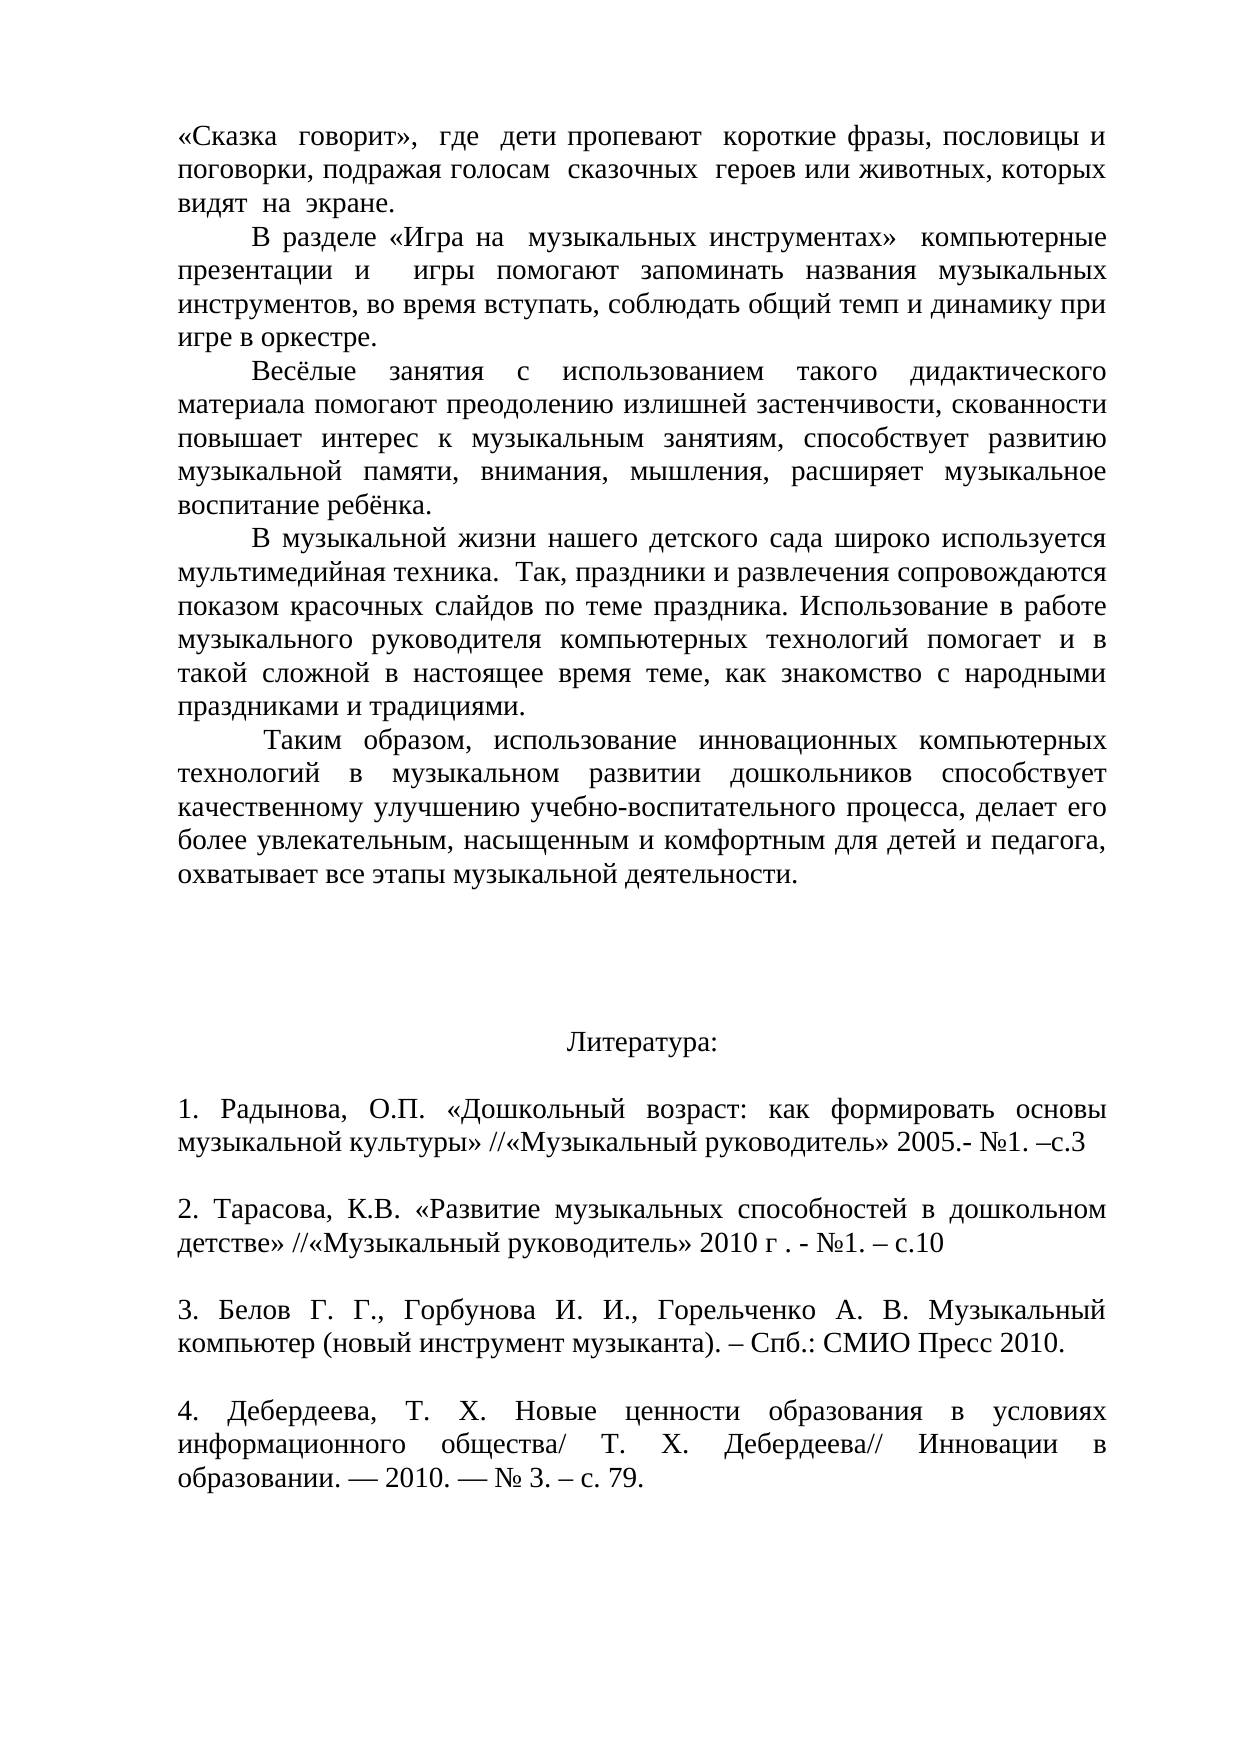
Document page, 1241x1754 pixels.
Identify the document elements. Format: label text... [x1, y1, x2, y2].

text 2. Тарасова, К.В. «Развитие музыкальных способностей в дошкольном детстве» //«Музыкальный руководитель» 2010 г . - №1. – с.10 [177, 1191, 1107, 1258]
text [177, 118, 1107, 219]
text Таким образом, использование инновационных компьютерных технологий в музыкальном развитии дошкольников способствует качественному улучшению учебно-воспитательного процесса, делает его более увлекательным, насыщенным и комфортным для детей и педагога, охватывает все этапы музыкальной деятельности. [177, 722, 1107, 889]
text 4. Дебердеева, Т. Х. Новые ценности образования в условиях информационного общества/ Т. Х. Дебердеева// Инновации в образовании. — 2010. — № 3. – с. 79. [177, 1393, 1107, 1493]
text Весёлые занятия с использованием такого дидактического материала помогают преодолению излишней застенчивости, скованности повышает интерес к музыкальным занятиям, способствует развитию музыкальной памяти, внимания, мышления, расширяет музыкальное воспитание ребёнка. [177, 353, 1107, 521]
text 1. Радынова, О.П. «Дошкольный возраст: как формировать основы музыкальной культуры» //«Музыкальный руководитель» 2005.- №1. –с.3 [177, 1091, 1107, 1158]
text Литература: [177, 1024, 1107, 1057]
text 3. Белов Г. Г., Горбунова И. И., Горельченко А. В. Музыкальный компьютер (новый инструмент музыканта). – Спб.: СМИО Пресс 2010. [177, 1292, 1107, 1359]
text В музыкальной жизни нашего детского сада широко используется мультимедийная техника. Так, праздники и развлечения сопровождаются показом красочных слайдов по теме праздника. Использование в работе музыкального руководителя компьютерных технологий помогает и в такой сложной в настоящее время теме, как знакомство с народными праздниками и традициями. [177, 521, 1107, 722]
text В разделе «Игра на музыкальных инструментах» компьютерные презентации и игры помогают запоминать названия музыкальных инструментов, во время вступать, соблюдать общий темп и динамику при игре в оркестре. [177, 219, 1107, 353]
